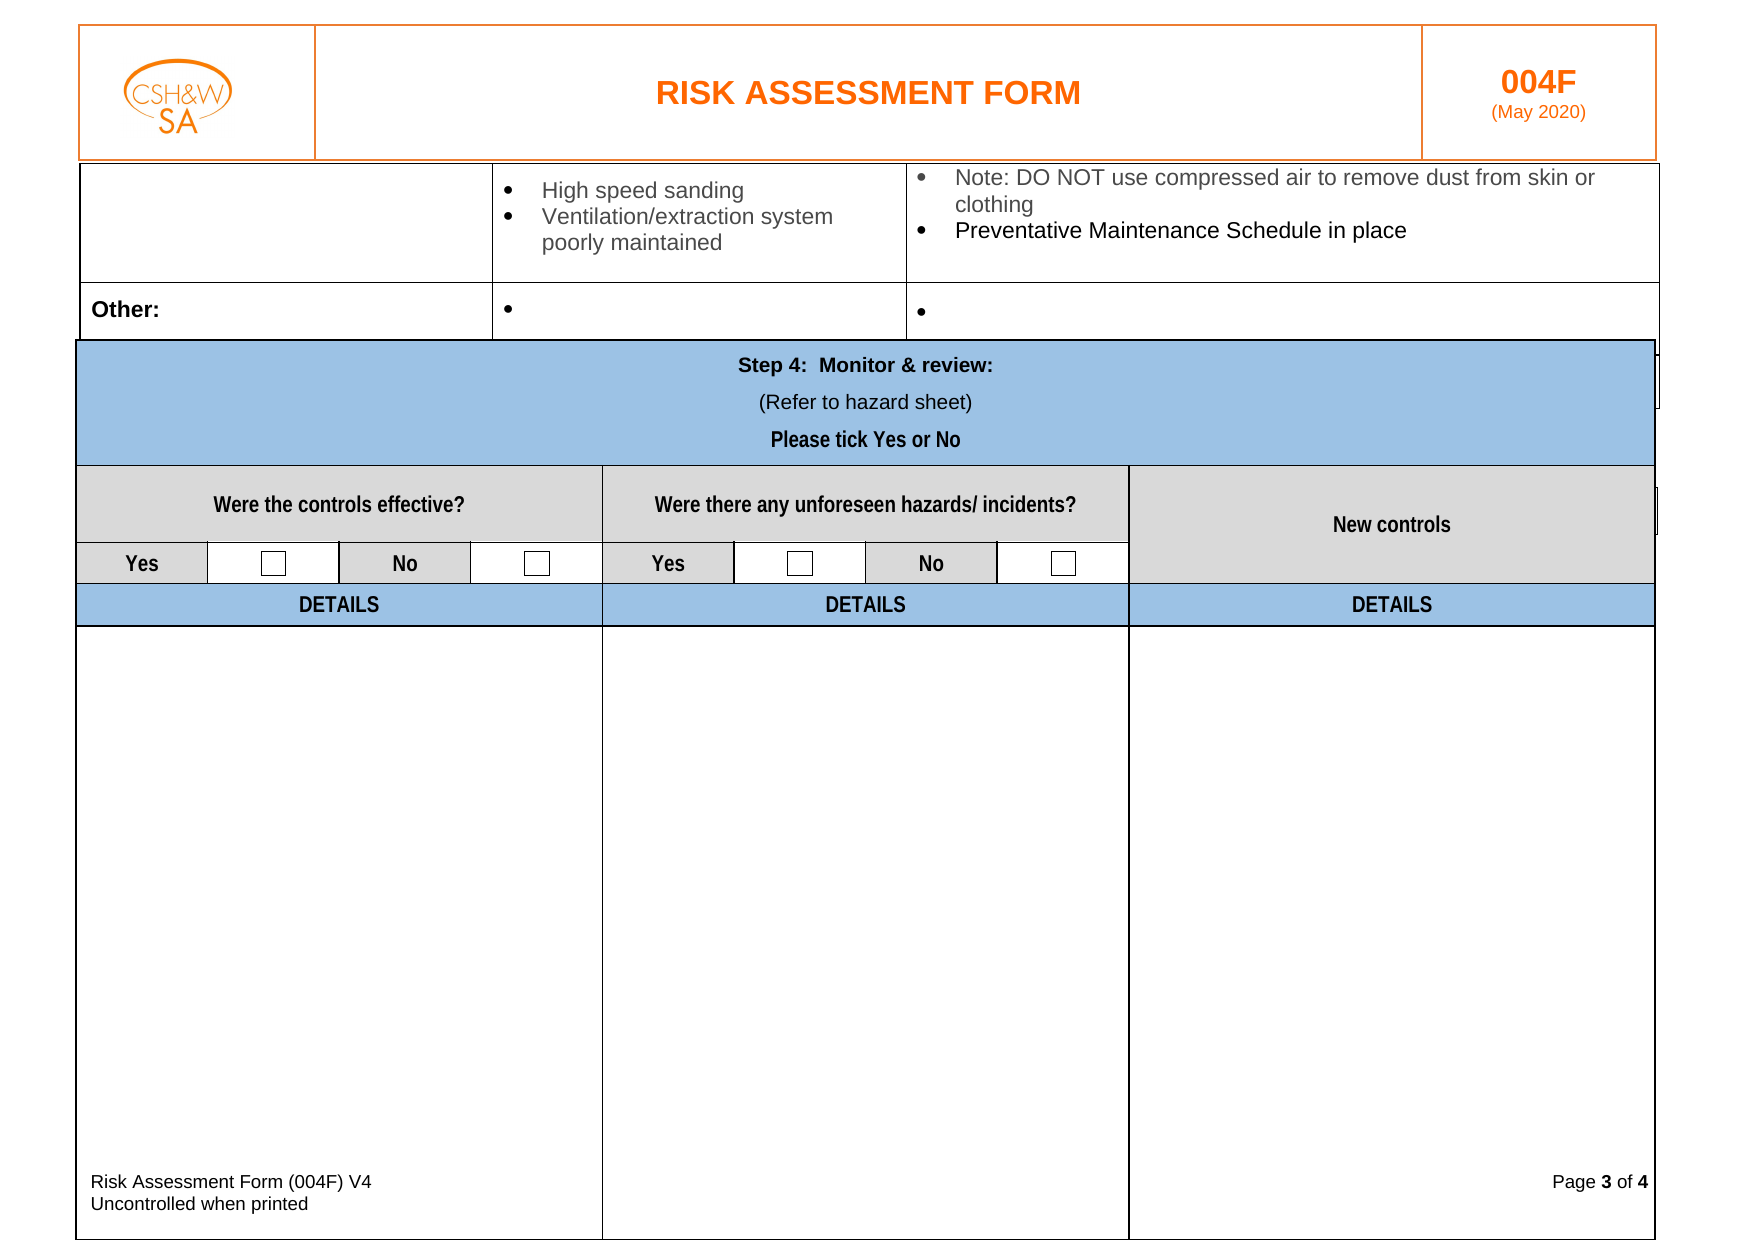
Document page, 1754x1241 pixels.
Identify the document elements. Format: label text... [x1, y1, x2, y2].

table_cell DETAILS [1130, 584, 1654, 625]
table_cell DETAILS [603, 584, 1128, 625]
table_cell [603, 627, 1128, 1239]
table_cell [77, 627, 602, 1239]
table_cell [907, 283, 1659, 353]
table_cell [471, 543, 602, 583]
table_cell [208, 543, 338, 583]
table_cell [81, 164, 492, 282]
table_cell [493, 164, 906, 282]
table_cell DETAILS [77, 584, 602, 625]
table_cell Were there any unforeseen hazards/ incidents? [603, 466, 1128, 541]
table_cell [493, 283, 906, 339]
table_cell Yes [77, 543, 207, 583]
table_cell Yes [603, 543, 733, 583]
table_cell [907, 164, 1659, 282]
table_cell Other: [81, 283, 492, 339]
table_cell [998, 543, 1128, 583]
table_cell [735, 543, 865, 583]
table_cell No [340, 543, 470, 583]
table_cell New controls [1130, 466, 1654, 583]
table_cell No [866, 543, 996, 583]
table_header Step 4: Monitor & review: (Refer to hazard sheet) Please tick Yes or No [77, 341, 1654, 465]
table_cell [1130, 627, 1654, 1239]
table_cell Were the controls effective? [77, 466, 602, 541]
